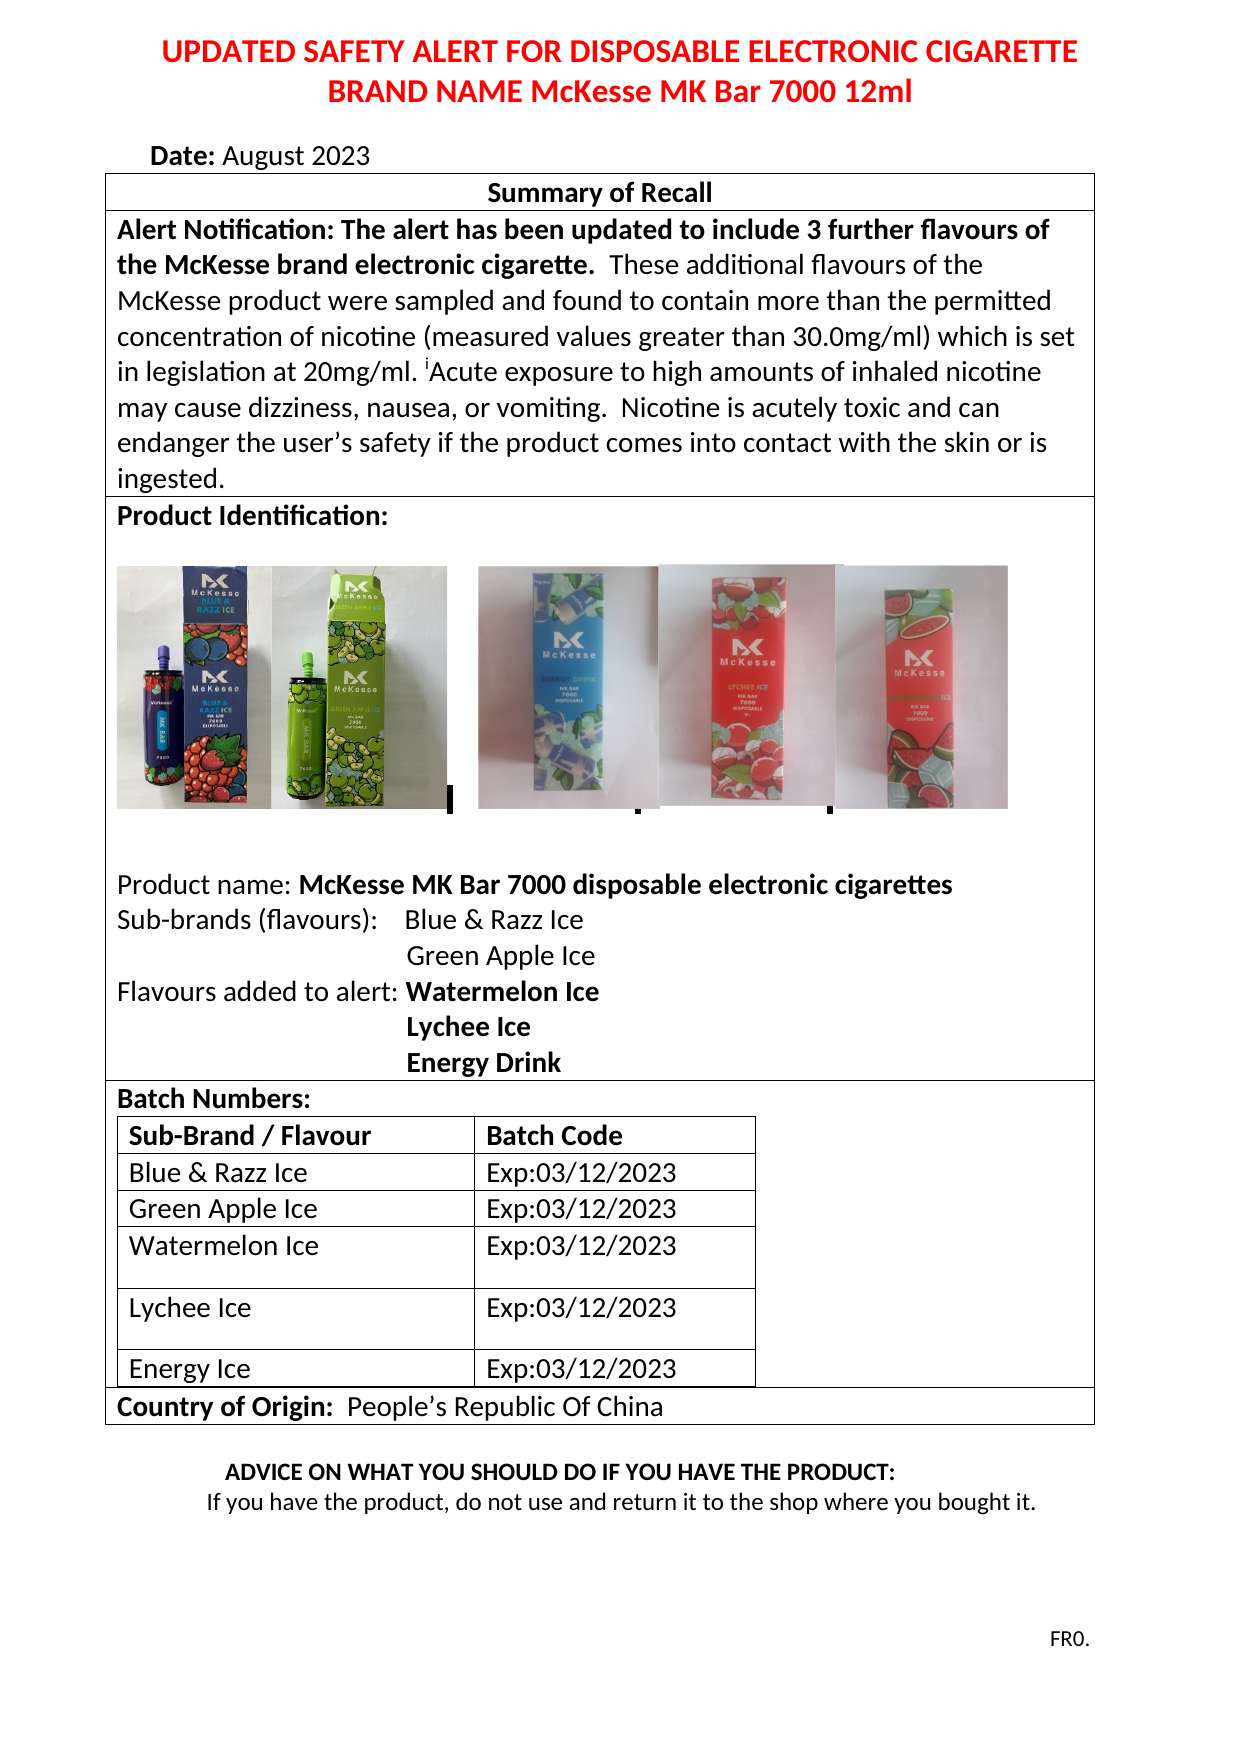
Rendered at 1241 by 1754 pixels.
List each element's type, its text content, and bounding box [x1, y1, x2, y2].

text UPDATED SAFETY ALERT FOR DISPOSABLE ELECTRONIC CIGARETTE [150, 29, 1090, 70]
table_header Summary of Recall [106, 174, 1094, 210]
table_cell Country of Origin: People’s Republic Of China [106, 1388, 1094, 1423]
table_cell Product Identification: Product name: McKesse MK Bar 7000 disposable electronic cigarettes Sub-brands (flavours): Blue & Razz Ice Green Apple Ice Flavours added to alert: Watermelon Ice Lychee Ice Energy Drink [106, 497, 1094, 1079]
picture [116, 566, 448, 809]
table_cell Alert Notification: The alert has been updated to include 3 further flavours of the McKesse brand electronic cigarette. These additional flavours of the McKesse product were sampled and found to contain more than the permitted concentration of nicotine (measured values greater than 30.0mg/ml) which is set in legislation at 20mg/ml. Acute exposure to high amounts of inhaled nicotine may cause dizziness, nausea, or vomiting. Nicotine is acutely toxic and can endanger the user’s safety if the product comes into contact with the skin or is ingested. [106, 211, 1094, 496]
text ADVICE ON WHAT YOU SHOULD DO IF YOU HAVE THE PRODUCT: [150, 1456, 1090, 1486]
text Date: August 2023 [150, 137, 1090, 173]
table_cell Batch Numbers: [106, 1081, 1094, 1387]
picture [659, 565, 835, 805]
text If you have the product, do not use and return it to the shop where you bought it. [150, 1486, 1090, 1517]
picture [479, 567, 659, 809]
picture [836, 566, 1007, 808]
text BRAND NAME McKesse MK Bar 7000 12ml [150, 70, 1090, 111]
